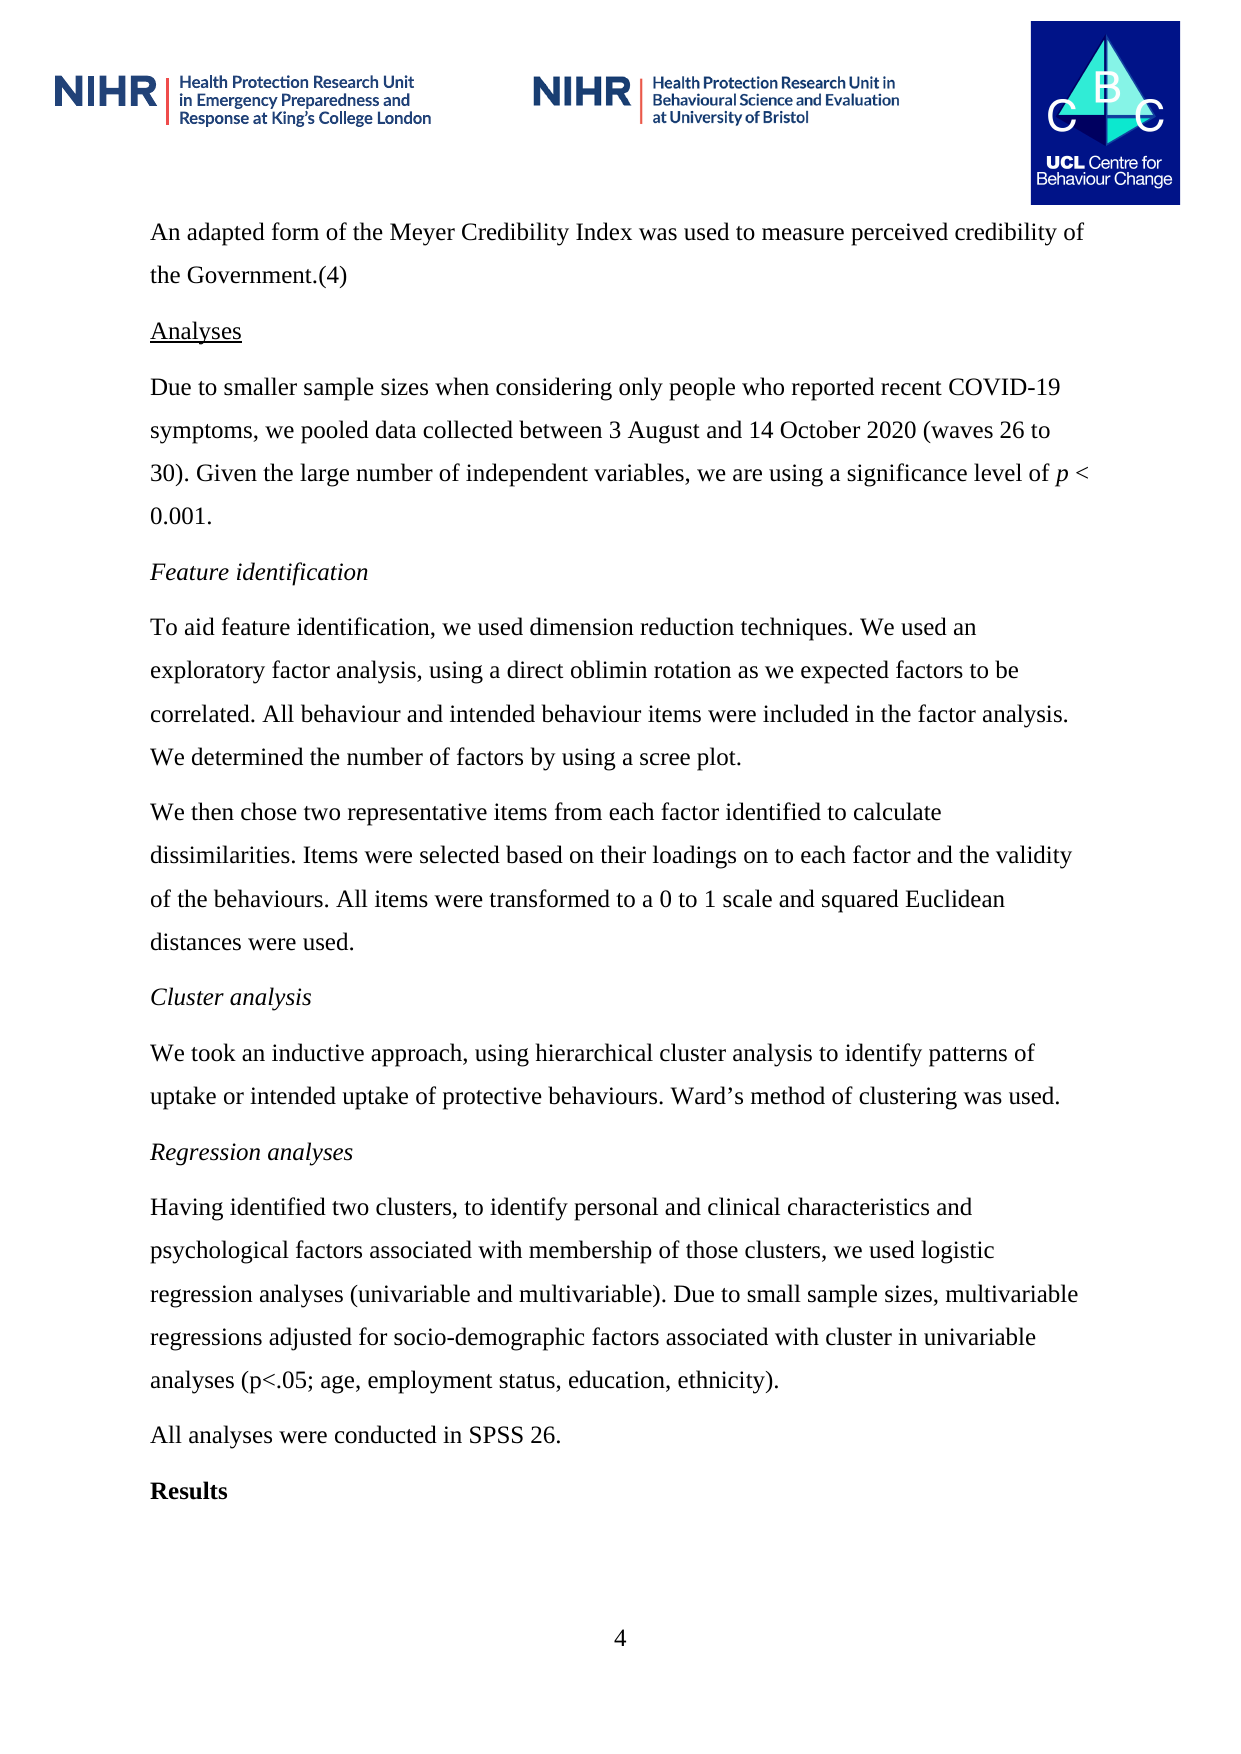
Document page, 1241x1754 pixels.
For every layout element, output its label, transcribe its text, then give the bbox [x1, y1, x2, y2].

text Analyses [150, 316, 1090, 345]
text Regression analyses [150, 1137, 1090, 1166]
text We then chose two representative items from each factor identified to calculate dissimilarities. Items were selected based on their loadings on to each factor and the validity of the behaviours. All items were transformed to a 0 to 1 scale and squared Euclidean distances were used. [150, 797, 1090, 956]
text All analyses were conducted in SPSS 26. [150, 1421, 1090, 1449]
text Due to smaller sample sizes when considering only people who reported recent COVID-19 symptoms, we pooled data collected between 3 August and 14 October 2020 (waves 26 to 30). Given the large number of independent variables, we are using a significance level of p < 0.001. [150, 372, 1090, 530]
text An adapted form of the Meyer Credibility Index was used to measure perceived credibility of the Government.(4) [150, 217, 1090, 289]
text We took an inductive approach, using hierarchical cluster analysis to identify patterns of uptake or intended uptake of protective behaviours. Ward’s method of clustering was used. [150, 1038, 1090, 1110]
text Cluster analysis [150, 982, 1090, 1011]
text Feature identification [150, 557, 1090, 586]
text Results [150, 1476, 1090, 1505]
text To aid feature identification, we used dimension reduction techniques. We used an exploratory factor analysis, using a direct oblimin rotation as we expected factors to be correlated. All behaviour and intended behaviour items were included in the factor analysis. We determined the number of factors by using a scree plot. [150, 612, 1090, 771]
picture [1030, 21, 1180, 205]
picture [520, 71, 912, 130]
text Having identified two clusters, to identify personal and clinical characteristics and psychological factors associated with membership of those clusters, we used logistic regression analyses (univariable and multivariable). Due to small sample sizes, multivariable regressions adjusted for socio-demographic factors associated with cluster in univariable analyses (p<.05; age, employment status, education, ethnicity). [150, 1192, 1090, 1394]
